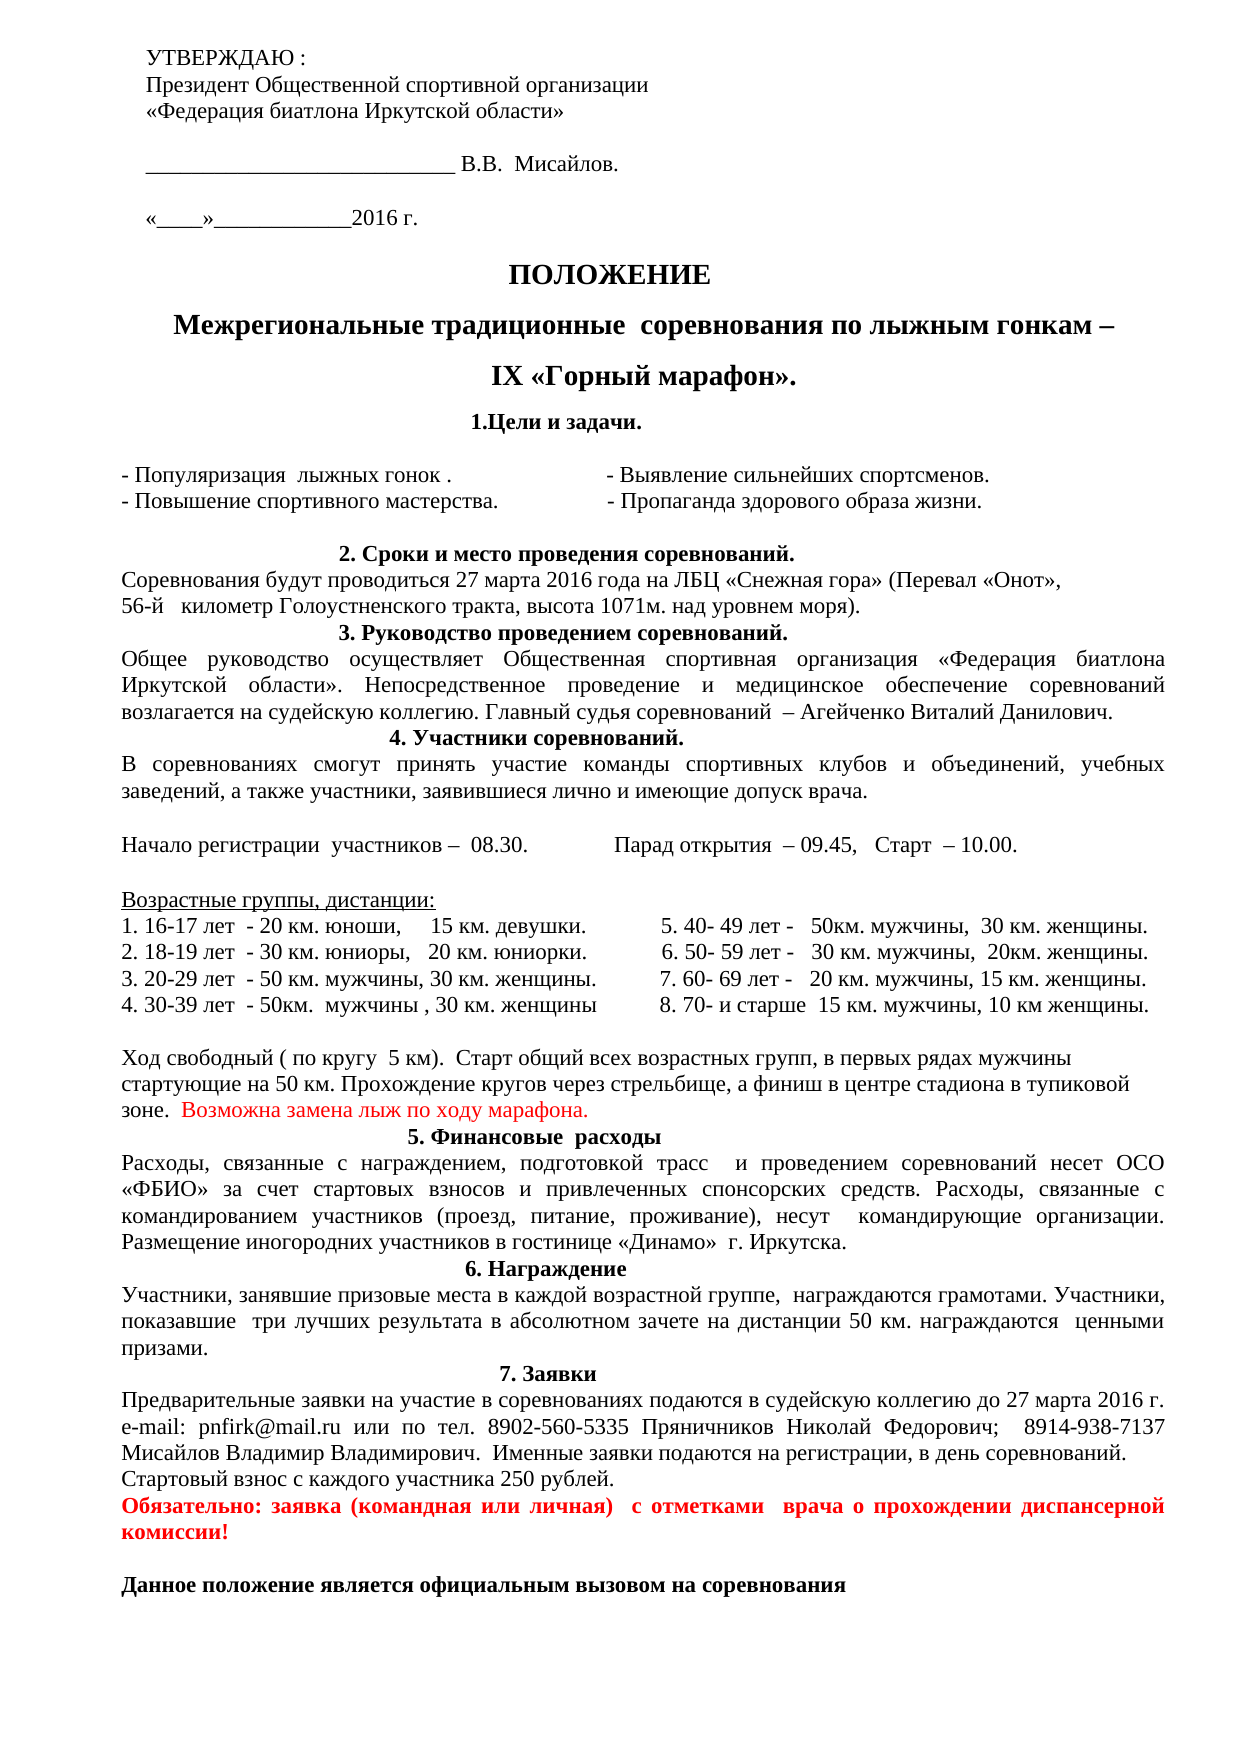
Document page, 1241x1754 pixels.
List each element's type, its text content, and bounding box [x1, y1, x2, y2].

text Общее руководство осуществляет Общественная спортивная организация «Федерация биатлона Иркутской области». Непосредственное проведение и медицинское обеспечение соревнований возлагается на судейскую коллегию. Главный судья соревнований – Агейченко Виталий Данилович. [121, 645, 1167, 724]
text 1. 16-17 лет - 20 км. юноши, 15 км. девушки. 5. 40- 49 лет - 50км. мужчины, 30 км. женщины. [121, 912, 1167, 938]
text 3. Руководство проведением соревнований. [121, 619, 1167, 645]
text 6. Награждение [121, 1254, 1167, 1281]
text Обязательно: заявка (командная или личная) с отметками врача о прохождении диспансерной комиссии! [121, 1492, 1167, 1544]
text Предварительные заявки на участие в соревнованиях подаются в судейскую коллегию до 27 марта 2016 г. e-mail: pnfirk@mail.ru или по тел. 8902-560-5335 Пряничников Николай Федорович; 8914-938-7137 Мисайлов Владимир Владимирович. Именные заявки подаются на регистрации, в день соревнований. [121, 1386, 1167, 1465]
text 3. 20-29 лет - 50 км. мужчины, 30 км. женщины. 7. 60- 69 лет - 20 км. мужчины, 15 км. женщины. [121, 965, 1167, 991]
text Соревнования будут проводиться 27 марта 2016 года на ЛБЦ «Снежная гора» (Перевал «Онот», [121, 566, 1167, 592]
table_header [111, 44, 1148, 257]
text Возрастные группы, дистанции: [121, 886, 1167, 912]
text 2. Сроки и место проведения соревнований. [121, 540, 1167, 566]
text IX «Горный марафон». [121, 358, 1167, 391]
text 1.Цели и задачи. [121, 408, 1167, 434]
text Стартовый взнос с каждого участника 250 рублей. [121, 1465, 1167, 1492]
text Данное положение является официальным вызовом на соревнования [121, 1571, 1167, 1597]
text - Повышение спортивного мастерства. - Пропаганда здорового образа жизни. [121, 487, 1167, 513]
text 5. Финансовые расходы [121, 1123, 1167, 1149]
text Ход свободный ( по кругу 5 км). Старт общий всех возрастных групп, в первых рядах мужчины стартующие на 50 км. Прохождение кругов через стрельбище, а финиш в центре стадиона в тупиковой зоне. Возможна замена лыж по ходу марафона. [121, 1044, 1167, 1123]
text - Популяризация лыжных гонок . - Выявление сильнейших спортсменов. [121, 461, 1167, 487]
text Расходы, связанные с награждением, подготовкой трасс и проведением соревнований несет ОСО «ФБИО» за счет стартовых взносов и привлеченных спонсорских средств. Расходы, связанные с командированием участников (проезд, питание, проживание), несут командирующие организации. Размещение иногородних участников в гостинице «Динамо» г. Иркутска. [121, 1149, 1167, 1254]
text 2. 18-19 лет - 30 км. юниоры, 20 км. юниорки. 6. 50- 59 лет - 30 км. мужчины, 20км. женщины. [121, 938, 1167, 965]
text В соревнованиях смогут принять участие команды спортивных клубов и объединений, учебных заведений, а также участники, заявившиеся лично и имеющие допуск врача. [121, 751, 1167, 803]
text 7. Заявки [121, 1360, 1167, 1386]
text 56-й километр Голоустненского тракта, высота 1071м. над уровнем моря). [121, 592, 1167, 619]
text Начало регистрации участников – 08.30. Парад открытия – 09.45, Старт – 10.00. [121, 831, 1167, 858]
text 4. 30-39 лет - 50км. мужчины , 30 км. женщины 8. 70- и старше 15 км. мужчины, 10 км женщины. [121, 991, 1167, 1017]
text 4. Участники соревнований. [177, 724, 1167, 751]
text Участники, занявшие призовые места в каждой возрастной группе, награждаются грамотами. Участники, показавшие три лучших результата в абсолютном зачете на дистанции 50 км. награждаются ценными призами. [121, 1281, 1167, 1360]
text ПОЛОЖЕНИЕ [177, 257, 1167, 291]
text Межрегиональные традиционные соревнования по лыжным гонкам – [121, 307, 1167, 341]
